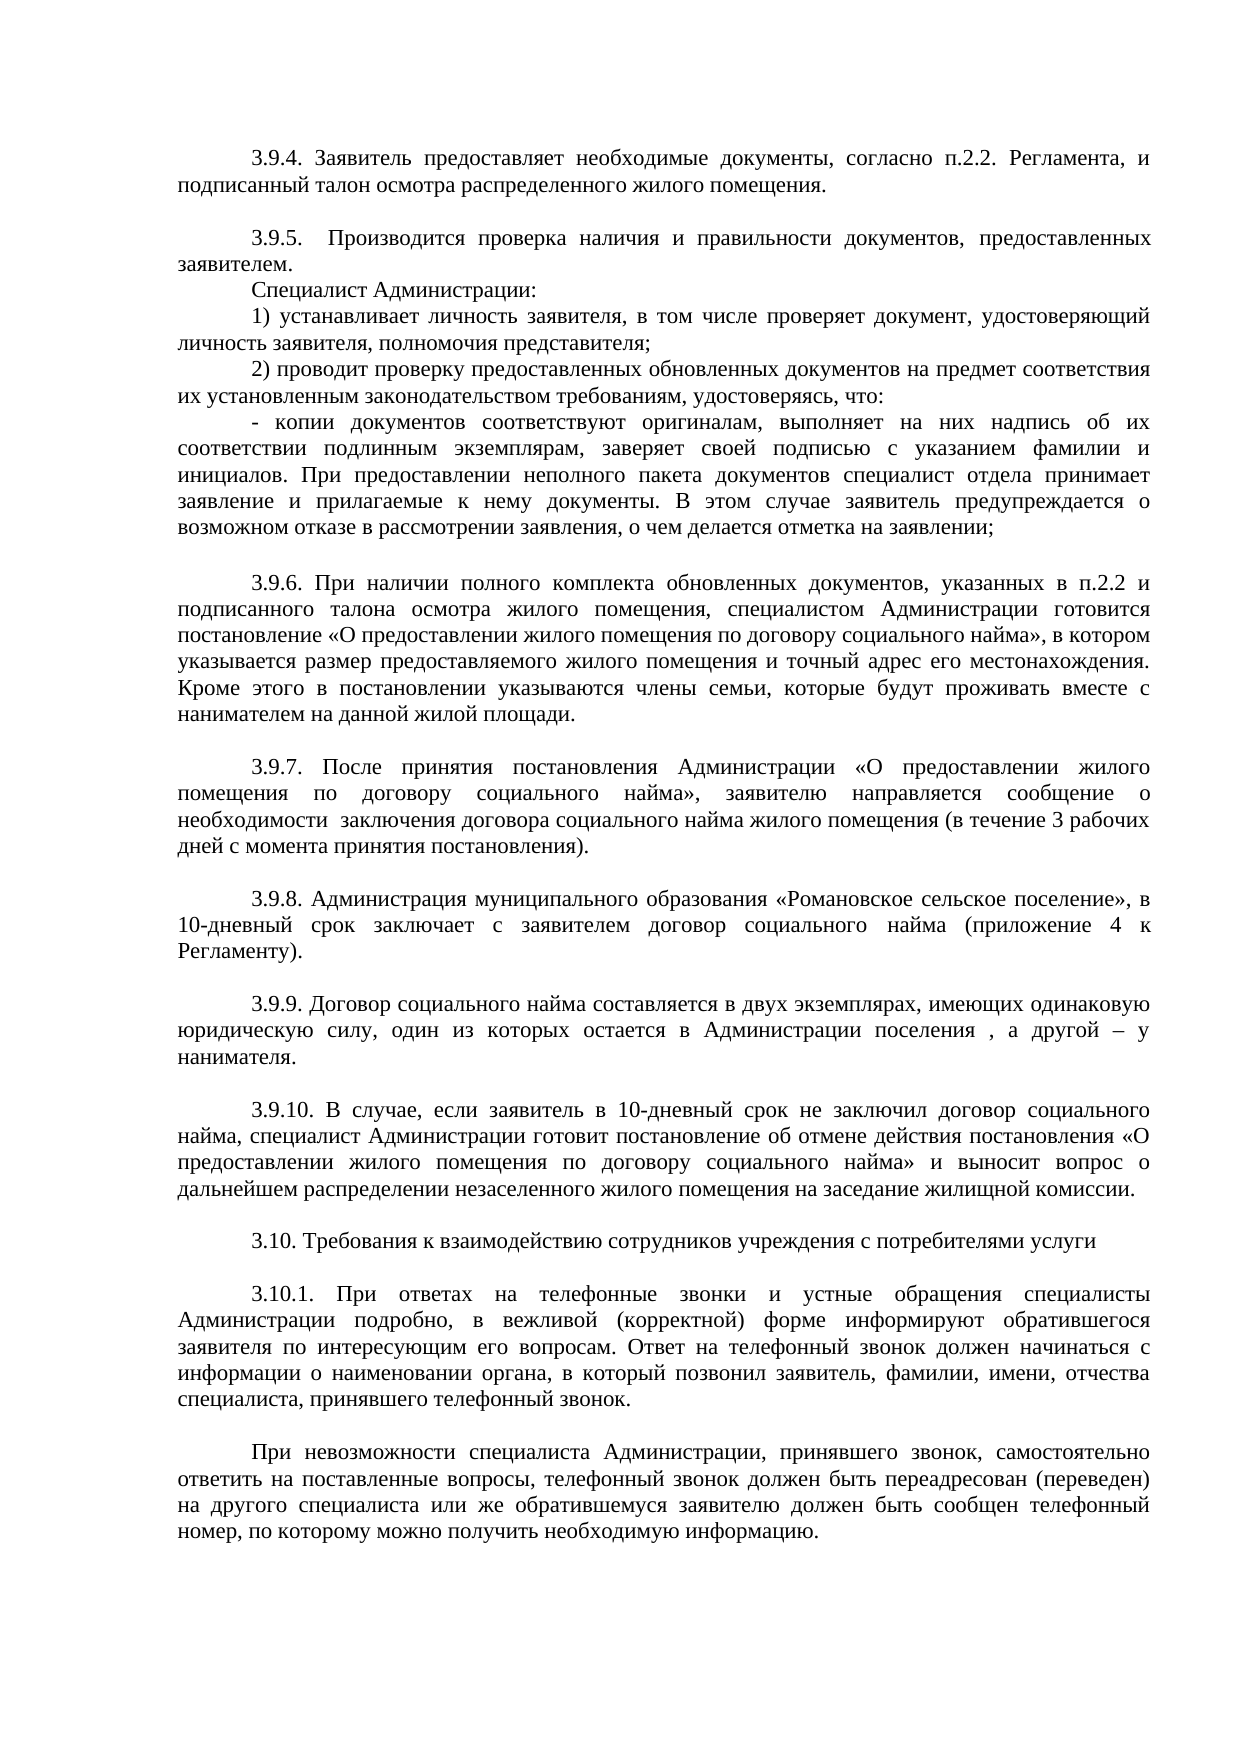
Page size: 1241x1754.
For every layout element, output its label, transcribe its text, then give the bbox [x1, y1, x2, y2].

text 3.9.10. В случае, если заявитель в 10-дневный срок не заключил договор социального найма, специалист Администрации готовит постановление об отмене действия постановления «О предоставлении жилого помещения по договору социального найма» и выносит вопрос о дальнейшем распределении незаселенного жилого помещения на заседание жилищной комиссии. [177, 1096, 1152, 1201]
text 3.9.7. После принятия постановления Администрации «О предоставлении жилого помещения по договору социального найма», заявителю направляется сообщение о необходимости заключения договора социального найма жилого помещения (в течение 3 рабочих дней с момента принятия постановления). [177, 753, 1152, 858]
text Специалист Администрации: [177, 276, 1152, 303]
text 3.9.5. Производится проверка наличия и правильности документов, предоставленных заявителем. [177, 223, 1152, 276]
text 3.9.6. При наличии полного комплекта обновленных документов, указанных в п.2.2 и подписанного талона осмотра жилого помещения, специалистом Администрации готовится постановление «О предоставлении жилого помещения по договору социального найма», в котором указывается размер предоставляемого жилого помещения и точный адрес его местонахождения. Кроме этого в постановлении указываются члены семьи, которые будут проживать вместе с нанимателем на данной жилой площади. [177, 568, 1152, 727]
text 3.9.8. Администрация муниципального образования «Романовское сельское поселение», в 10-дневный срок заключает с заявителем договор социального найма (приложение 4 к Регламенту). [177, 885, 1152, 964]
text 3.9.9. Договор социального найма составляется в двух экземплярах, имеющих одинаковую юридическую силу, один из которых остается в Администрации поселения , а другой – у нанимателя. [177, 990, 1152, 1069]
text 3.10. Требования к взаимодействию сотрудников учреждения с потребителями услуги [177, 1227, 1152, 1254]
text 3.9.4. Заявитель предоставляет необходимые документы, согласно п.2.2. Регламента, и подписанный талон осмотра распределенного жилого помещения. [177, 144, 1152, 197]
text 2) проводит проверку предоставленных обновленных документов на предмет соответствия их установленным законодательством требованиям, удостоверяясь, что: [177, 355, 1152, 408]
text - копии документов соответствуют оригиналам, выполняет на них надпись об их соответствии подлинным экземплярам, заверяет своей подписью с указанием фамилии и инициалов. При предоставлении неполного пакета документов специалист отдела принимает заявление и прилагаемые к нему документы. В этом случае заявитель предупреждается о возможном отказе в рассмотрении заявления, о чем делается отметка на заявлении; [177, 408, 1152, 540]
text 3.10.1. При ответах на телефонные звонки и устные обращения специалисты Администрации подробно, в вежливой (корректной) форме информируют обратившегося заявителя по интересующим его вопросам. Ответ на телефонный звонок должен начинаться с информации о наименовании органа, в который позвонил заявитель, фамилии, имени, отчества специалиста, принявшего телефонный звонок. [177, 1280, 1152, 1412]
text 1) устанавливает личность заявителя, в том числе проверяет документ, удостоверяющий личность заявителя, полномочия представителя; [177, 303, 1152, 355]
text При невозможности специалиста Администрации, принявшего звонок, самостоятельно ответить на поставленные вопросы, телефонный звонок должен быть переадресован (переведен) на другого специалиста или же обратившемуся заявителю должен быть сообщен телефонный номер, по которому можно получить необходимую информацию. [177, 1438, 1152, 1544]
